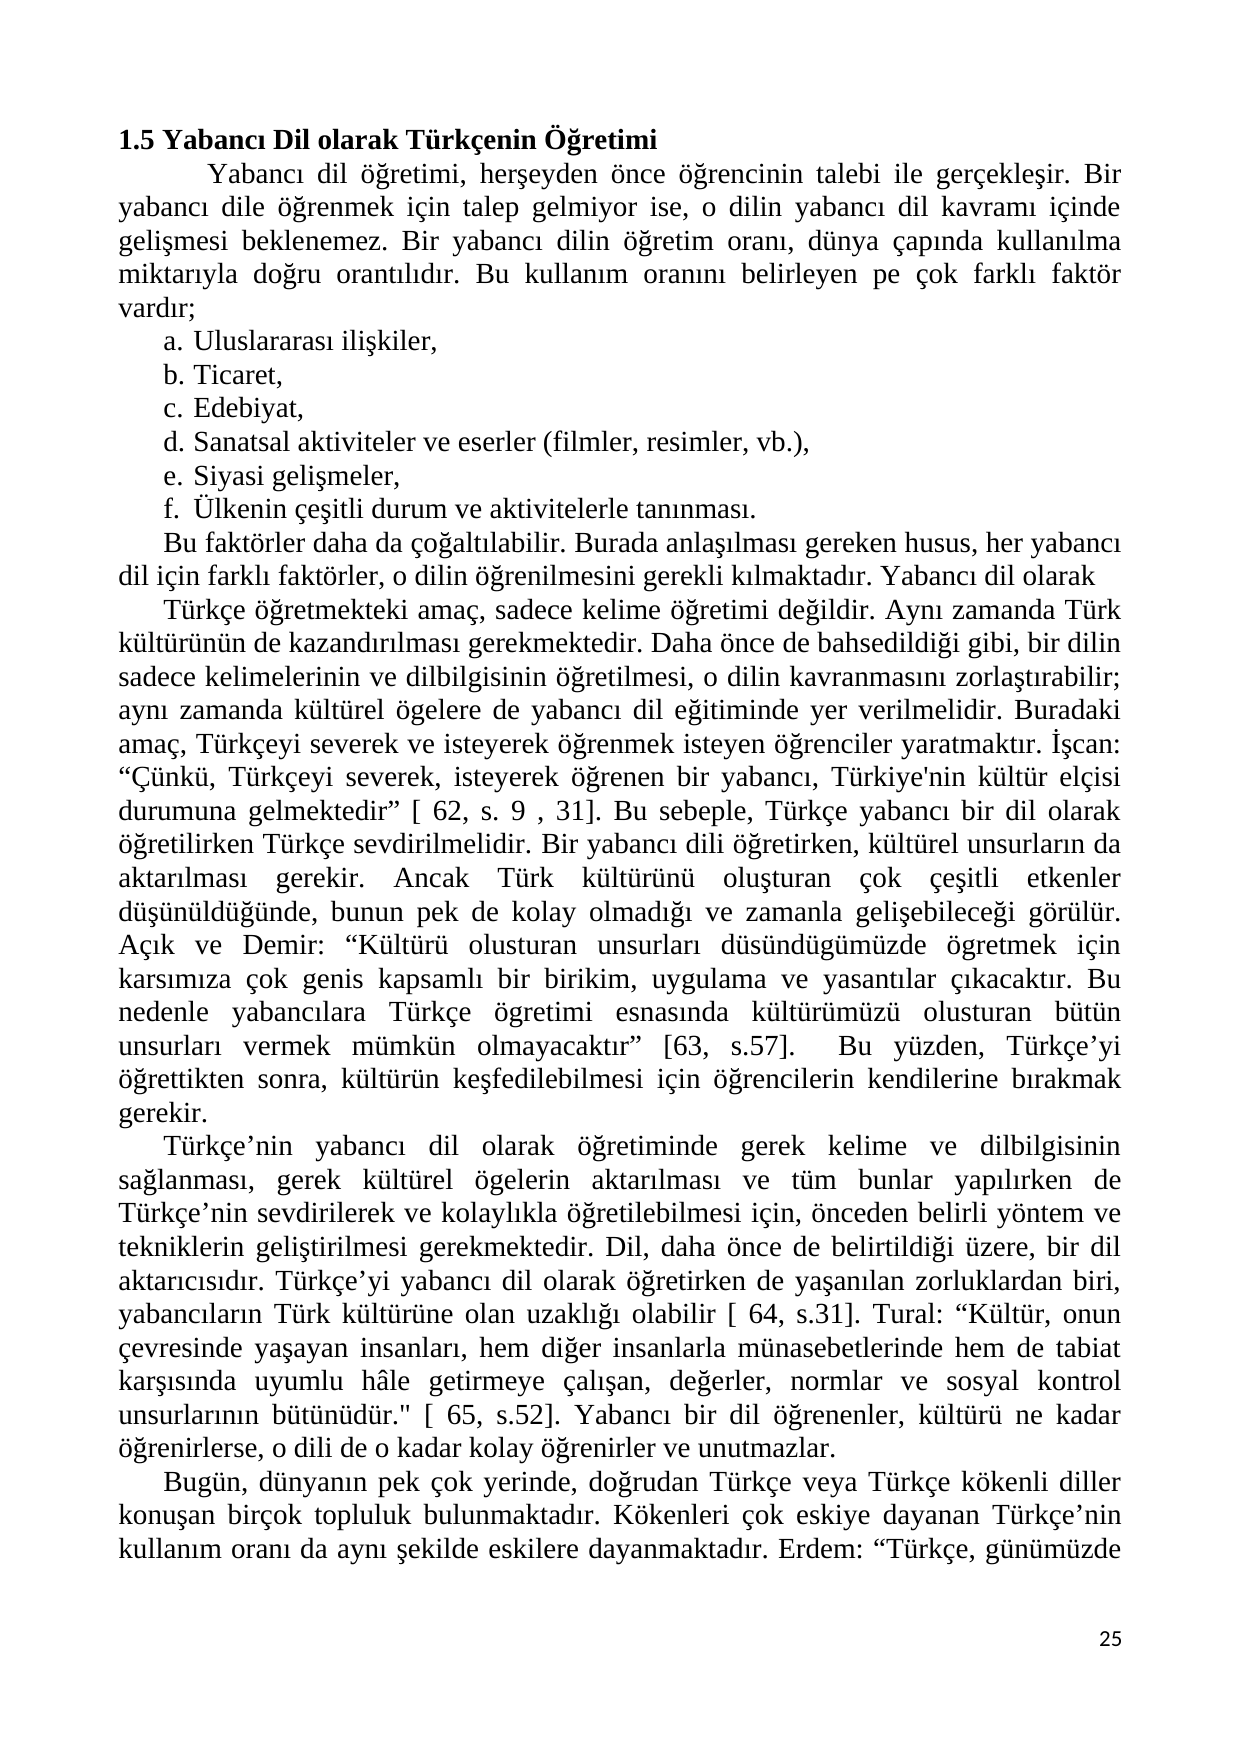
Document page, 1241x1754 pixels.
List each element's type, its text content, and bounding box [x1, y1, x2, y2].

list Edebiyat, [118, 391, 1122, 424]
subtitle Yabancı dil öğretimi, herşeyden önce öğrencinin talebi ile gerçekleşir. Bir yabancı dile öğrenmek için talep gelmiyor ise, o dilin yabancı dil kavramı içinde gelişmesi beklenemez. Bir yabancı dilin öğretim oranı, dünya çapında kullanılma miktarıyla doğru orantılıdır. Bu kullanım oranını belirleyen pe çok farklı faktör vardır; [118, 156, 1122, 323]
list Ticaret, [118, 357, 1122, 391]
list Siyasi gelişmeler, [118, 458, 1122, 491]
list Sanatsal aktiviteler ve eserler (filmler, resimler, vb.), [118, 424, 1122, 458]
subtitle 1.5 Yabancı Dil olarak Türkçenin Öğretimi [118, 122, 1122, 156]
list Ülkenin çeşitli durum ve aktivitelerle tanınması. [118, 491, 1122, 525]
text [118, 1464, 1122, 1564]
text Türkçe öğretmekteki amaç, sadece kelime öğretimi değildir. Aynı zamanda Türk kültürünün de kazandırılması gerekmektedir. Daha önce de bahsedildiği gibi, bir dilin sadece kelimelerinin ve dilbilgisinin öğretilmesi, o dilin kavranmasını zorlaştırabilir; aynı zamanda kültürel ögelere de yabancı dil eğitiminde yer verilmelidir. Buradaki amaç, Türkçeyi severek ve isteyerek öğrenmek isteyen öğrenciler yaratmaktır. İşcan: “Çünkü, Türkçeyi severek, isteyerek öğrenen bir yabancı, Türkiye'nin kültür elçisi durumuna gelmektedir” [ 62, s. 9 , 31]. Bu sebeple, Türkçe yabancı bir dil olarak öğretilirken Türkçe sevdirilmelidir. Bir yabancı dili öğretirken, kültürel unsurların da aktarılması gerekir. Ancak Türk kültürünü oluşturan çok çeşitli etkenler düşünüldüğünde, bunun pek de kolay olmadığı ve zamanla gelişebileceği görülür. Açık ve Demir: “Kültürü olusturan unsurları düsündügümüzde ögretmek için karsımıza çok genis kapsamlı bir birikim, uygulama ve yasantılar çıkacaktır. Bu nedenle yabancılara Türkçe ögretimi esnasında kültürümüzü olusturan bütün unsurları vermek mümkün olmayacaktır” [63, s.57]. Bu yüzden, Türkçe’yi öğrettikten sonra, kültürün keşfedilebilmesi için öğrencilerin kendilerine bırakmak gerekir. [118, 592, 1122, 1128]
list Uluslararası ilişkiler, [118, 323, 1122, 357]
text Bu faktörler daha da çoğaltılabilir. Burada anlaşılması gereken husus, her yabancı dil için farklı faktörler, o dilin öğrenilmesini gerekli kılmaktadır. Yabancı dil olarak [118, 525, 1122, 592]
text Türkçe’nin yabancı dil olarak öğretiminde gerek kelime ve dilbilgisinin sağlanması, gerek kültürel ögelerin aktarılması ve tüm bunlar yapılırken de Türkçe’nin sevdirilerek ve kolaylıkla öğretilebilmesi için, önceden belirli yöntem ve tekniklerin geliştirilmesi gerekmektedir. Dil, daha önce de belirtildiği üzere, bir dil aktarıcısıdır. Türkçe’yi yabancı dil olarak öğretirken de yaşanılan zorluklardan biri, yabancıların Türk kültürüne olan uzaklığı olabilir [ 64, s.31]. Tural: “Kültür, onun çevresinde yaşayan insanları, hem diğer insanlarla münasebetlerinde hem de tabiat karşısında uyumlu hâle getirmeye çalışan, değerler, normlar ve sosyal kontrol unsurlarının bütünüdür." [ 65, s.52]. Yabancı bir dil öğrenenler, kültürü ne kadar öğrenirlerse, o dili de o kadar kolay öğrenirler ve unutmazlar. [118, 1128, 1122, 1464]
